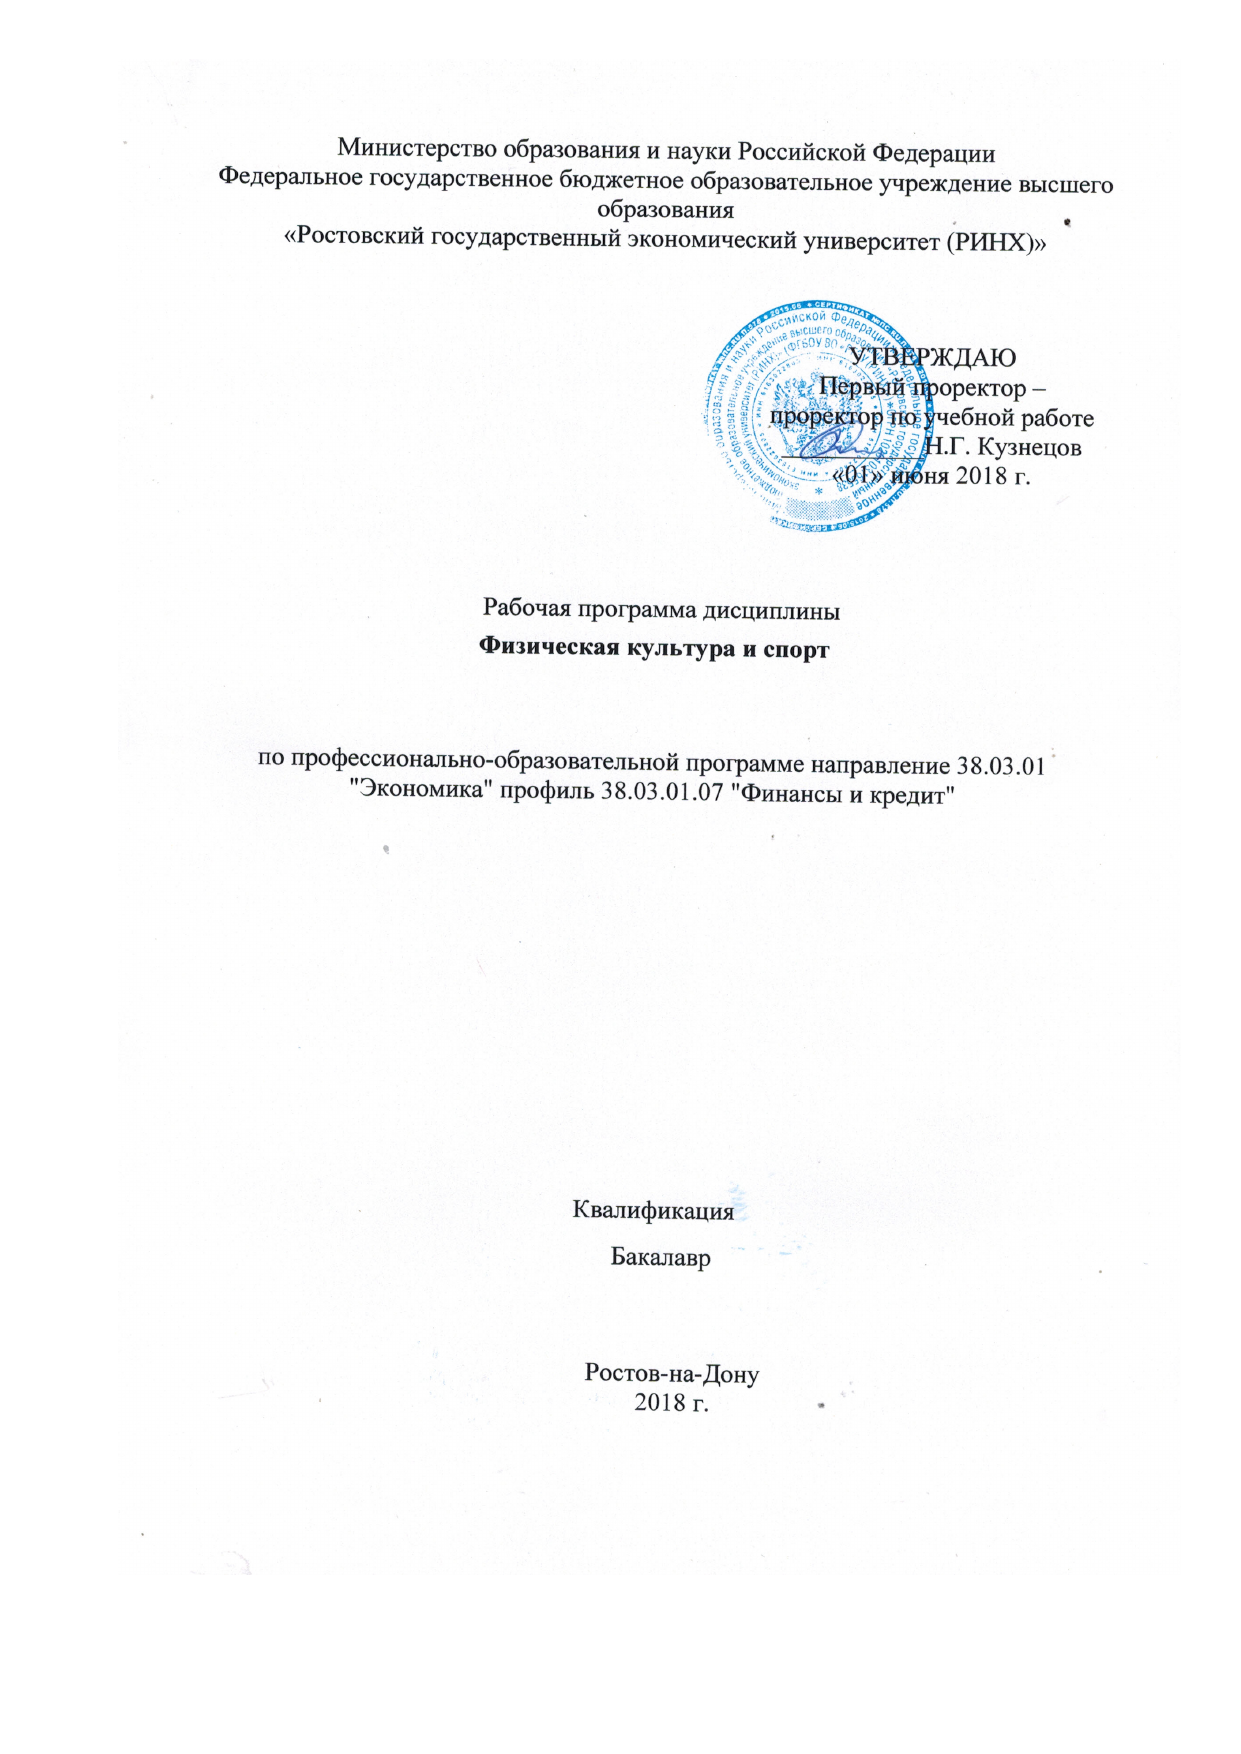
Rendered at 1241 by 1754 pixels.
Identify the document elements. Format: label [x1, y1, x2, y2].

picture [118, 59, 1181, 1575]
